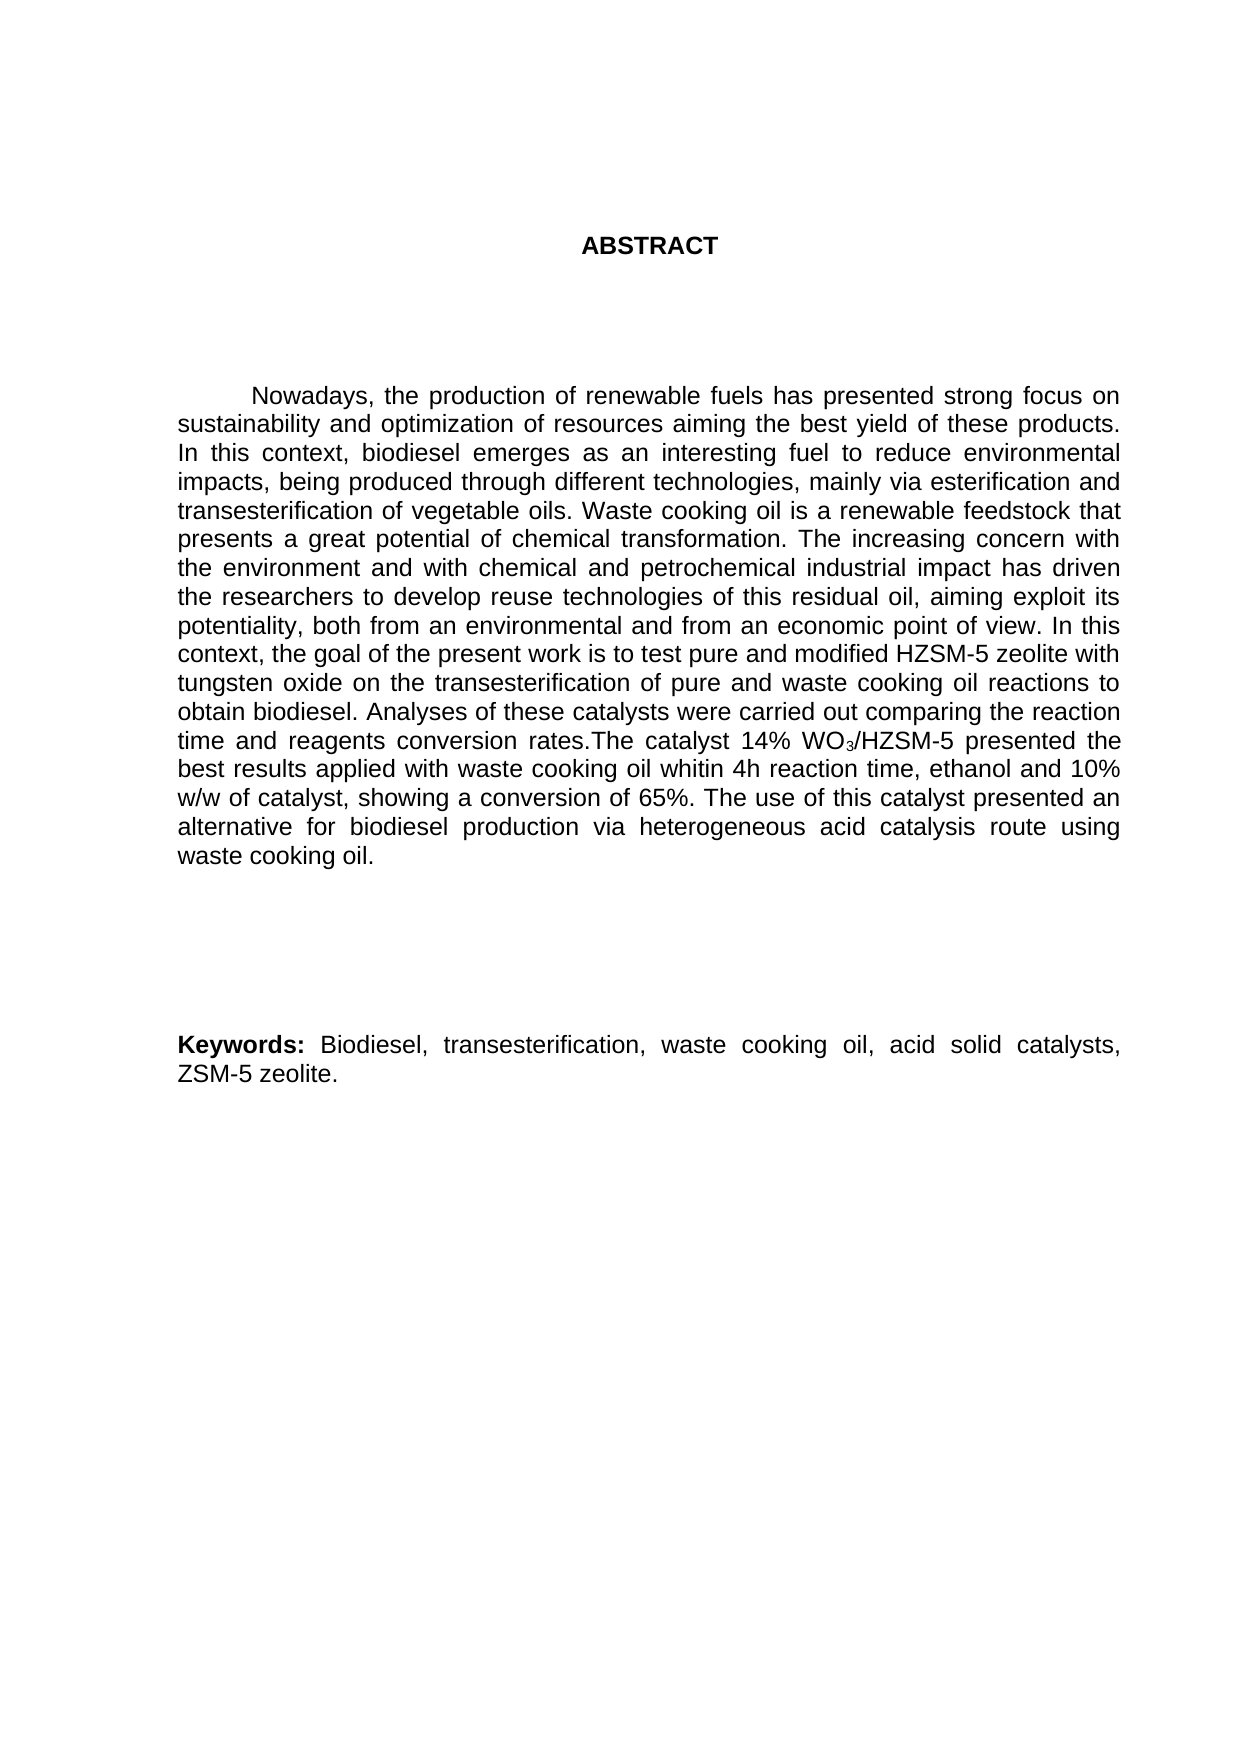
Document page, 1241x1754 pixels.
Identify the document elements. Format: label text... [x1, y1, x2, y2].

text Nowadays, the production of renewable fuels has presented strong focus on sustainability and optimization of resources aiming the best yield of these products. In this context, biodiesel emerges as an interesting fuel to reduce environmental impacts, being produced through different technologies, mainly via esterification and transesterification of vegetable oils. Waste cooking oil is a renewable feedstock that presents a great potential of chemical transformation. The increasing concern with the environment and with chemical and petrochemical industrial impact has driven the researchers to develop reuse technologies of this residual oil, aiming exploit its potentiality, both from an environmental and from an economic point of view. In this context, the goal of the present work is to test pure and modified HZSM-5 zeolite with tungsten oxide on the transesterification of pure and waste cooking oil reactions to obtain biodiesel. Analyses of these catalysts were carried out comparing the reaction time and reagents conversion rates.The catalyst 14% WO3/HZSM-5 presented the best results applied with waste cooking oil whitin 4h reaction time, ethanol and 10% w/w of catalyst, showing a conversion of 65%. The use of this catalyst presented an alternative for biodiesel production via heterogeneous acid catalysis route using waste cooking oil. [177, 381, 1122, 869]
text Keywords: Biodiesel, transesterification, waste cooking oil, acid solid catalysts, ZSM-5 zeolite. [177, 1030, 1122, 1087]
title ABSTRACT [177, 231, 1122, 259]
